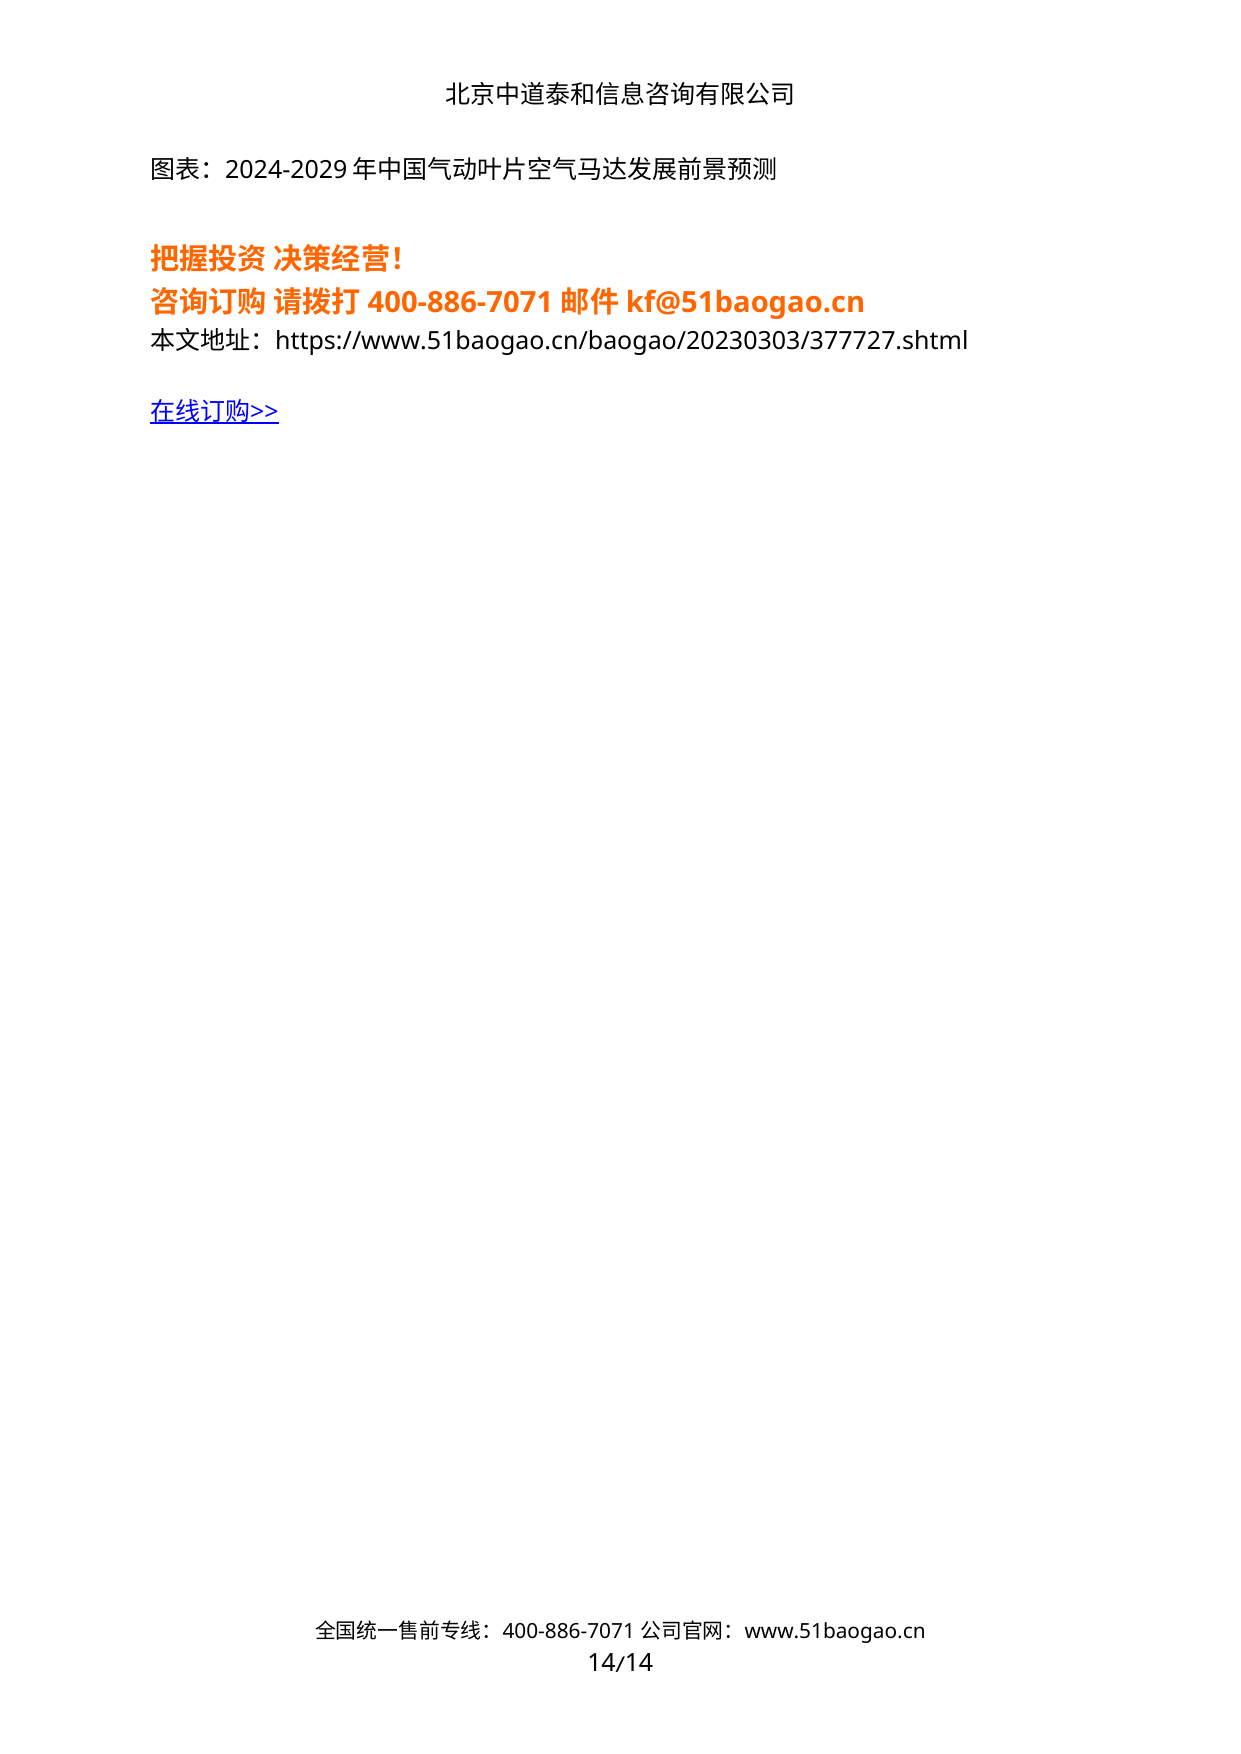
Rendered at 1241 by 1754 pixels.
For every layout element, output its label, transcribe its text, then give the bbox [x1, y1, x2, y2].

text 图表：2024-2029年中国气动叶片空气马达发展前景预测 [150, 150, 1090, 186]
text 在线订购>> [150, 357, 1090, 427]
text 把握投资 决策经营！咨询订购 请拨打 400-886-7071 邮件 kf@51baogao.cn本文地址：https://www.51baogao.cn/baogao/20230303/377727.shtml [150, 202, 1090, 357]
